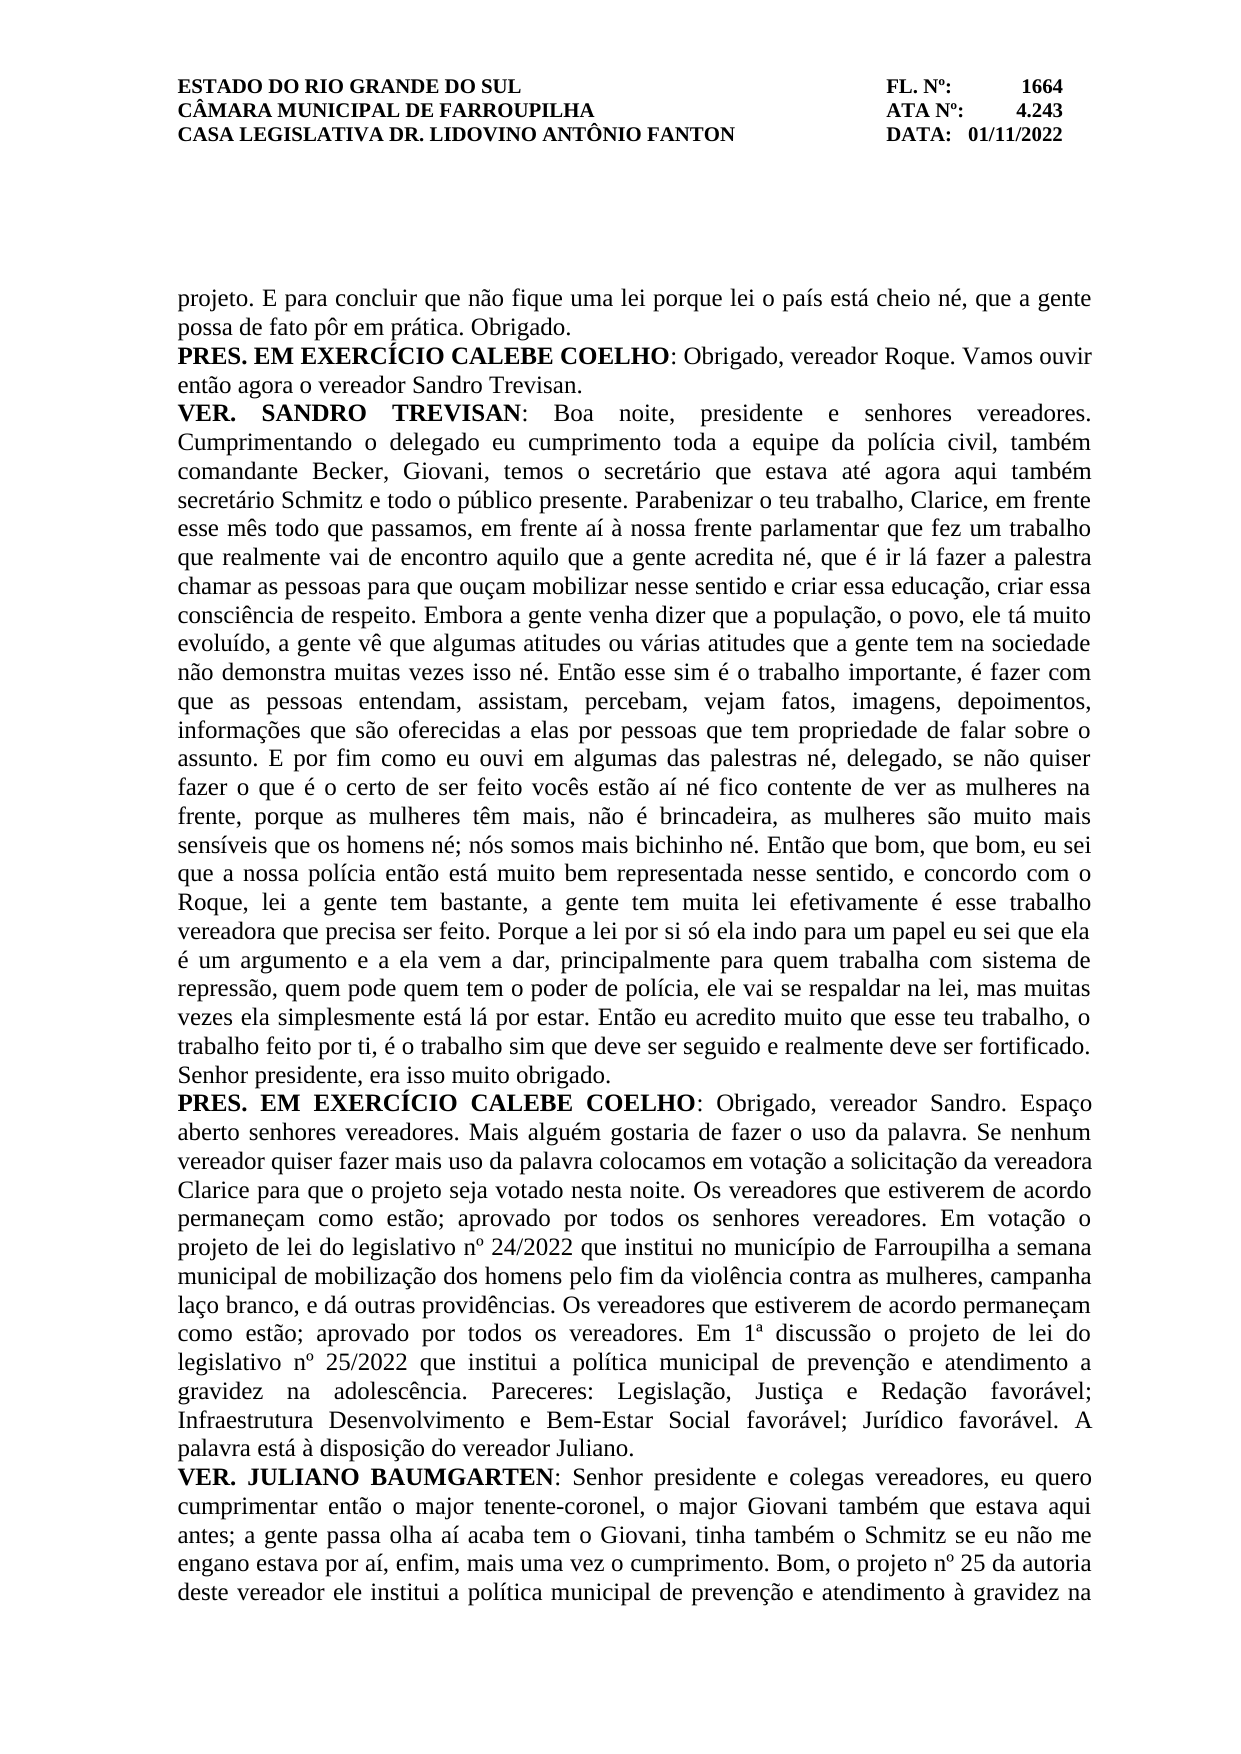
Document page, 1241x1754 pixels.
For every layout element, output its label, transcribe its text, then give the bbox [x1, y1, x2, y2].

text PRES. EM EXERCÍCIO CALEBE COELHO: Obrigado, vereador Sandro. Espaço aberto senhores vereadores. Mais alguém gostaria de fazer o uso da palavra. Se nenhum vereador quiser fazer mais uso da palavra colocamos em votação a solicitação da vereadora Clarice para que o projeto seja votado nesta noite. Os vereadores que estiverem de acordo permaneçam como estão; aprovado por todos os senhores vereadores. Em votação o projeto de lei do legislativo nº 24/2022 que institui no município de Farroupilha a semana municipal de mobilização dos homens pelo fim da violência contra as mulheres, campanha laço branco, e dá outras providências. Os vereadores que estiverem de acordo permaneçam como estão; aprovado por todos os vereadores. Em 1ª discussão o projeto de lei do legislativo nº 25/2022 que institui a política municipal de prevenção e atendimento a gravidez na adolescência. Pareceres: Legislação, Justiça e Redação favorável; Infraestrutura Desenvolvimento e Bem-Estar Social favorável; Jurídico favorável. A palavra está à disposição do vereador Juliano. [177, 1088, 1092, 1462]
text PRES. EM EXERCÍCIO CALEBE COELHO: Obrigado, vereador Roque. Vamos ouvir então agora o vereador Sandro Trevisan. [177, 341, 1092, 398]
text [177, 283, 1092, 341]
text VER. SANDRO TREVISAN: Boa noite, presidente e senhores vereadores. Cumprimentando o delegado eu cumprimento toda a equipe da polícia civil, também comandante Becker, Giovani, temos o secretário que estava até agora aqui também secretário Schmitz e todo o público presente. Parabenizar o teu trabalho, Clarice, em frente esse mês todo que passamos, em frente aí à nossa frente parlamentar que fez um trabalho que realmente vai de encontro aquilo que a gente acredita né, que é ir lá fazer a palestra chamar as pessoas para que ouçam mobilizar nesse sentido e criar essa educação, criar essa consciência de respeito. Embora a gente venha dizer que a população, o povo, ele tá muito evoluído, a gente vê que algumas atitudes ou várias atitudes que a gente tem na sociedade não demonstra muitas vezes isso né. Então esse sim é o trabalho importante, é fazer com que as pessoas entendam, assistam, percebam, vejam fatos, imagens, depoimentos, informações que são oferecidas a elas por pessoas que tem propriedade de falar sobre o assunto. E por fim como eu ouvi em algumas das palestras né, delegado, se não quiser fazer o que é o certo de ser feito vocês estão aí né fico contente de ver as mulheres na frente, porque as mulheres têm mais, não é brincadeira, as mulheres são muito mais sensíveis que os homens né; nós somos mais bichinho né. Então que bom, que bom, eu sei que a nossa polícia então está muito bem representada nesse sentido, e concordo com o Roque, lei a gente tem bastante, a gente tem muita lei efetivamente é esse trabalho vereadora que precisa ser feito. Porque a lei por si só ela indo para um papel eu sei que ela é um argumento e a ela vem a dar, principalmente para quem trabalha com sistema de repressão, quem pode quem tem o poder de polícia, ele vai se respaldar na lei, mas muitas vezes ela simplesmente está lá por estar. Então eu acredito muito que esse teu trabalho, o trabalho feito por ti, é o trabalho sim que deve ser seguido e realmente deve ser fortificado. Senhor presidente, era isso muito obrigado. [177, 398, 1092, 1088]
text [177, 1462, 1092, 1606]
